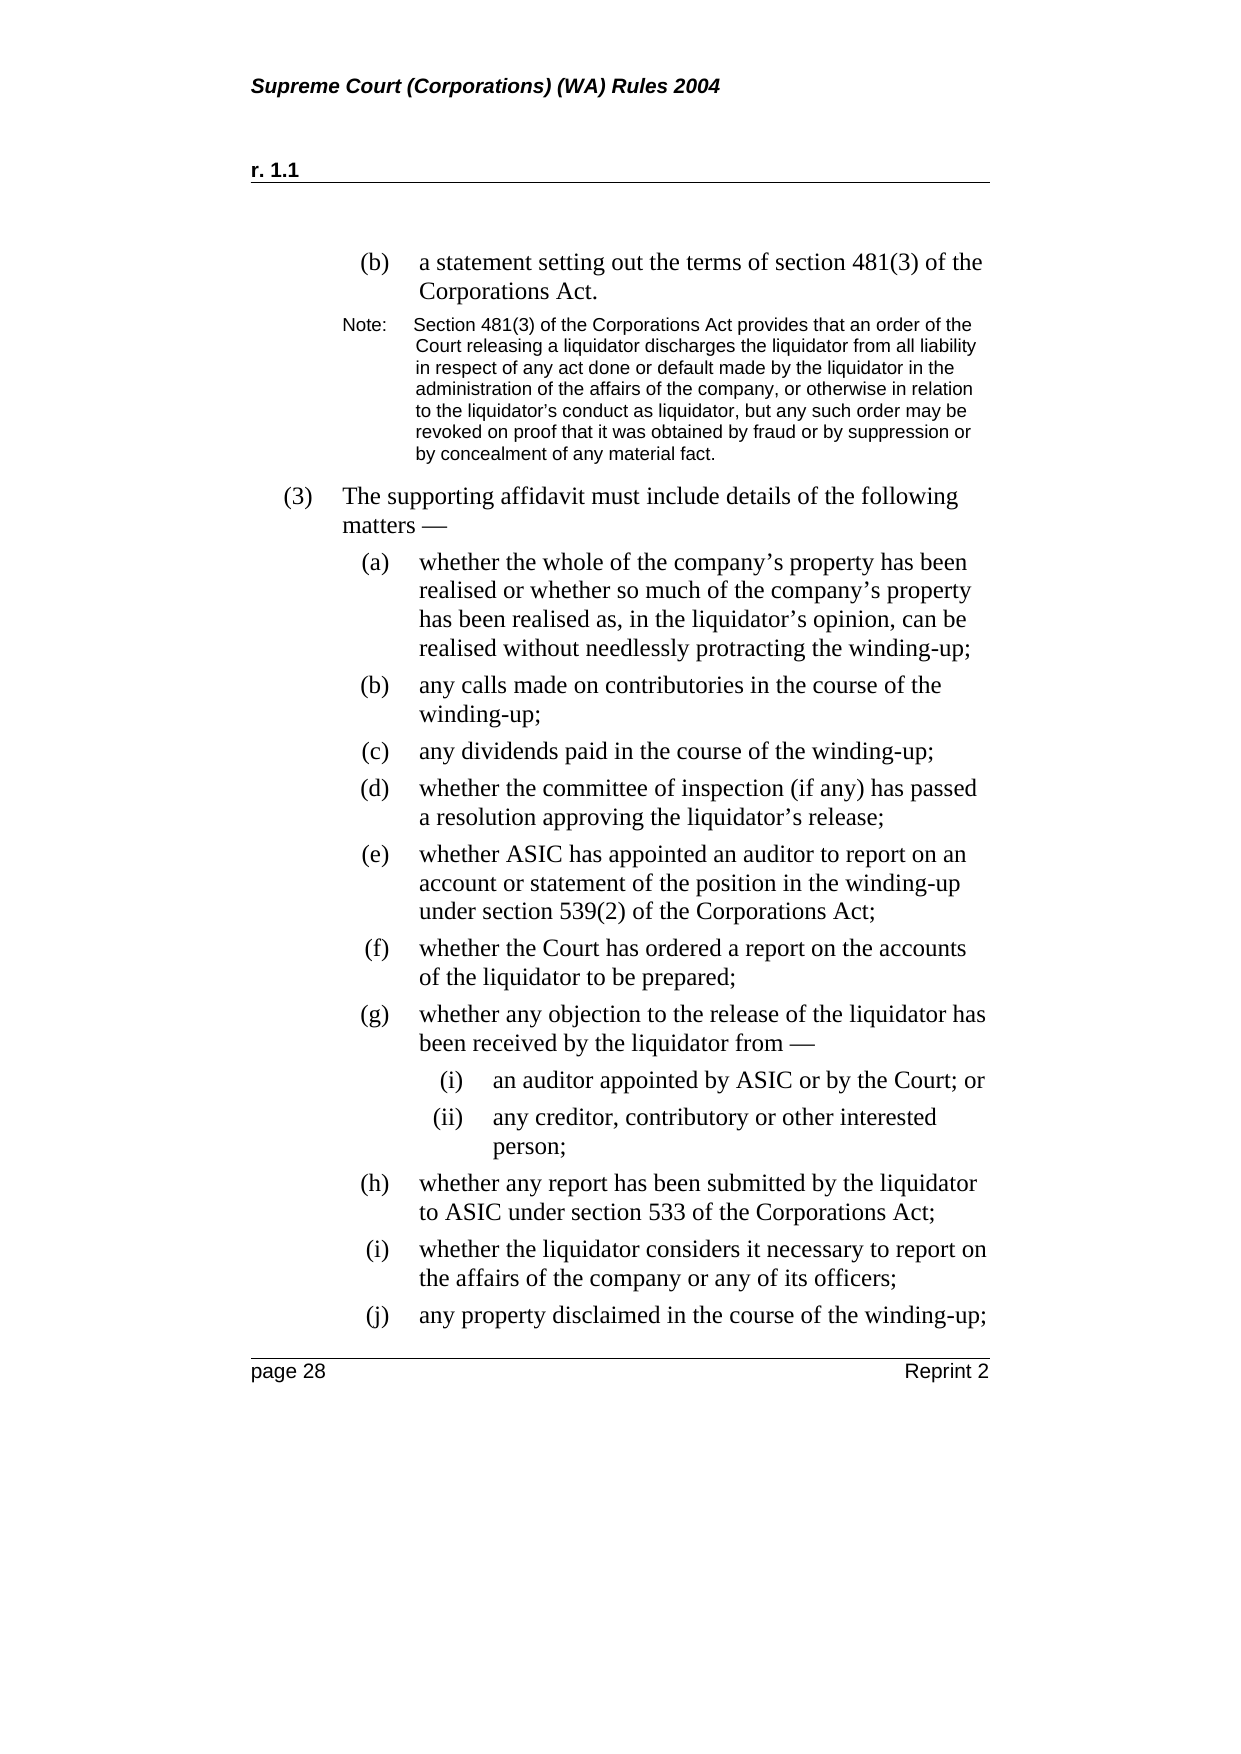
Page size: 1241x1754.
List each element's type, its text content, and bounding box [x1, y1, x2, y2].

text (c) any dividends paid in the course of the winding-up; [251, 736, 990, 765]
text (i) an auditor appointed by ASIC or by the Court; or [251, 1065, 990, 1094]
text (d) whether the committee of inspection (if any) has passed a resolution approving the liquidator’s release; [251, 773, 990, 831]
text (i) whether the liquidator considers it necessary to report on the affairs of the company or any of its officers; [251, 1234, 990, 1291]
text (g) whether any objection to the release of the liquidator has been received by the liquidator from — [251, 999, 990, 1057]
text Note: Section 481(3) of the Corporations Act provides that an order of the Court releasing a liquidator discharges the liquidator from all liability in respect of any act done or default made by the liquidator in the administration of the affairs of the company, or otherwise in relation to the liquidator’s conduct as liquidator, but any such order may be revoked on proof that it was obtained by fraud or by suppression or by concealment of any material fact. [251, 313, 990, 464]
text (ii) any creditor, contributory or other interested person; [251, 1102, 990, 1160]
text (h) whether any report has been submitted by the liquidator to ASIC under section 533 of the Corporations Act; [251, 1168, 990, 1226]
text (b) any calls made on contributories in the course of the winding-up; [251, 670, 990, 728]
text (f) whether the Court has ordered a report on the accounts of the liquidator to be prepared; [251, 933, 990, 991]
text (a) whether the whole of the company’s property has been realised or whether so much of the company’s property has been realised as, in the liquidator’s opinion, can be realised without needlessly protracting the winding-up; [251, 547, 990, 662]
text (b) a statement setting out the terms of section 481(3) of the Corporations Act. [251, 247, 990, 305]
text (j) any property disclaimed in the course of the winding-up; [251, 1300, 990, 1328]
text (e) whether ASIC has appointed an auditor to report on an account or statement of the position in the winding-up under section 539(2) of the Corporations Act; [251, 839, 990, 925]
text (3) The supporting affidavit must include details of the following matters — [251, 481, 990, 538]
